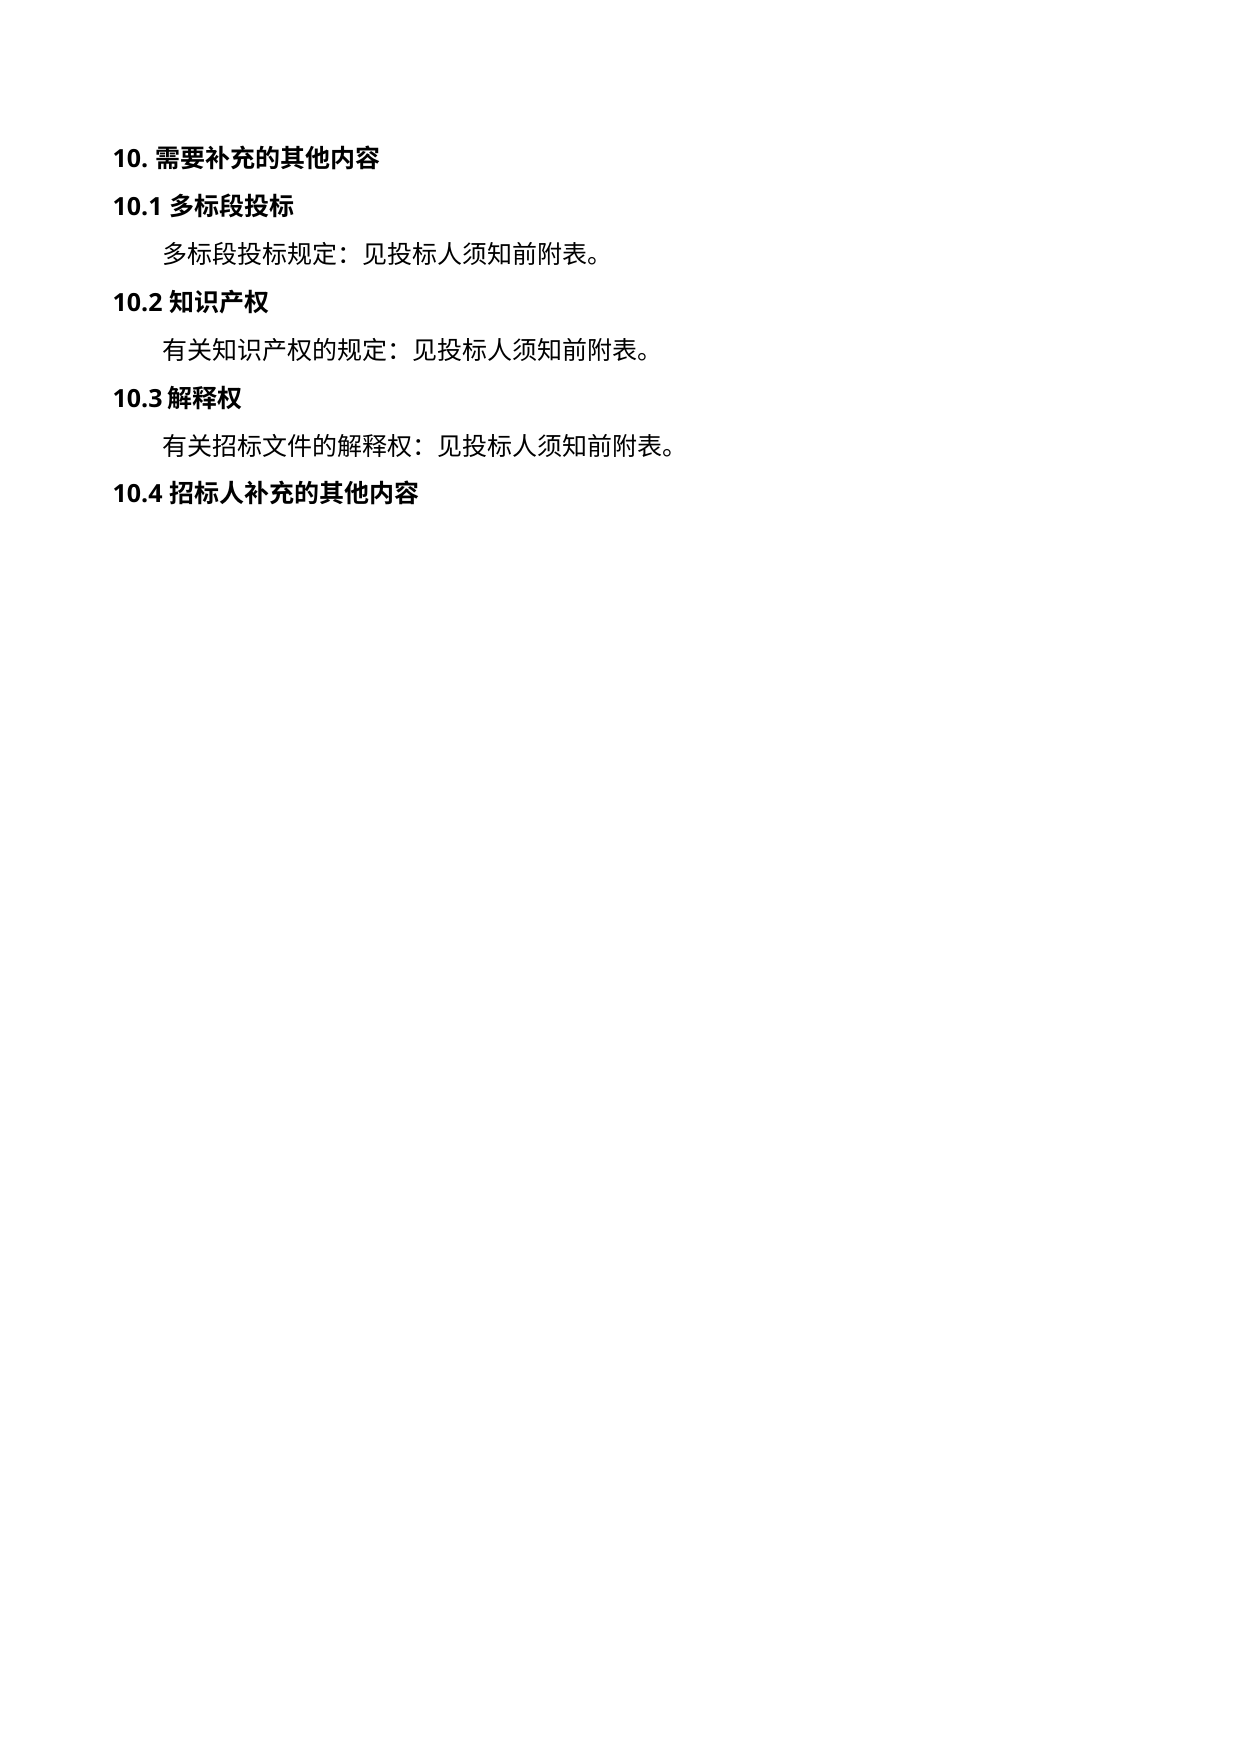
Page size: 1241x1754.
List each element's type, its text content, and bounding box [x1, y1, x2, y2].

text 有关知识产权的规定：见投标人须知前附表。 [112, 321, 1128, 369]
subtitle 10. 需要补充的其他内容 [112, 129, 1128, 177]
text 多标段投标规定：见投标人须知前附表。 [112, 225, 1128, 273]
subtitle 10.1 多标段投标 [112, 177, 1128, 225]
subtitle 10.2 知识产权 [112, 273, 1128, 321]
subtitle 10.3解释权 [112, 369, 1128, 417]
subtitle 10.4 招标人补充的其他内容 [112, 464, 1128, 512]
text 有关招标文件的解释权：见投标人须知前附表。 [112, 417, 1128, 464]
